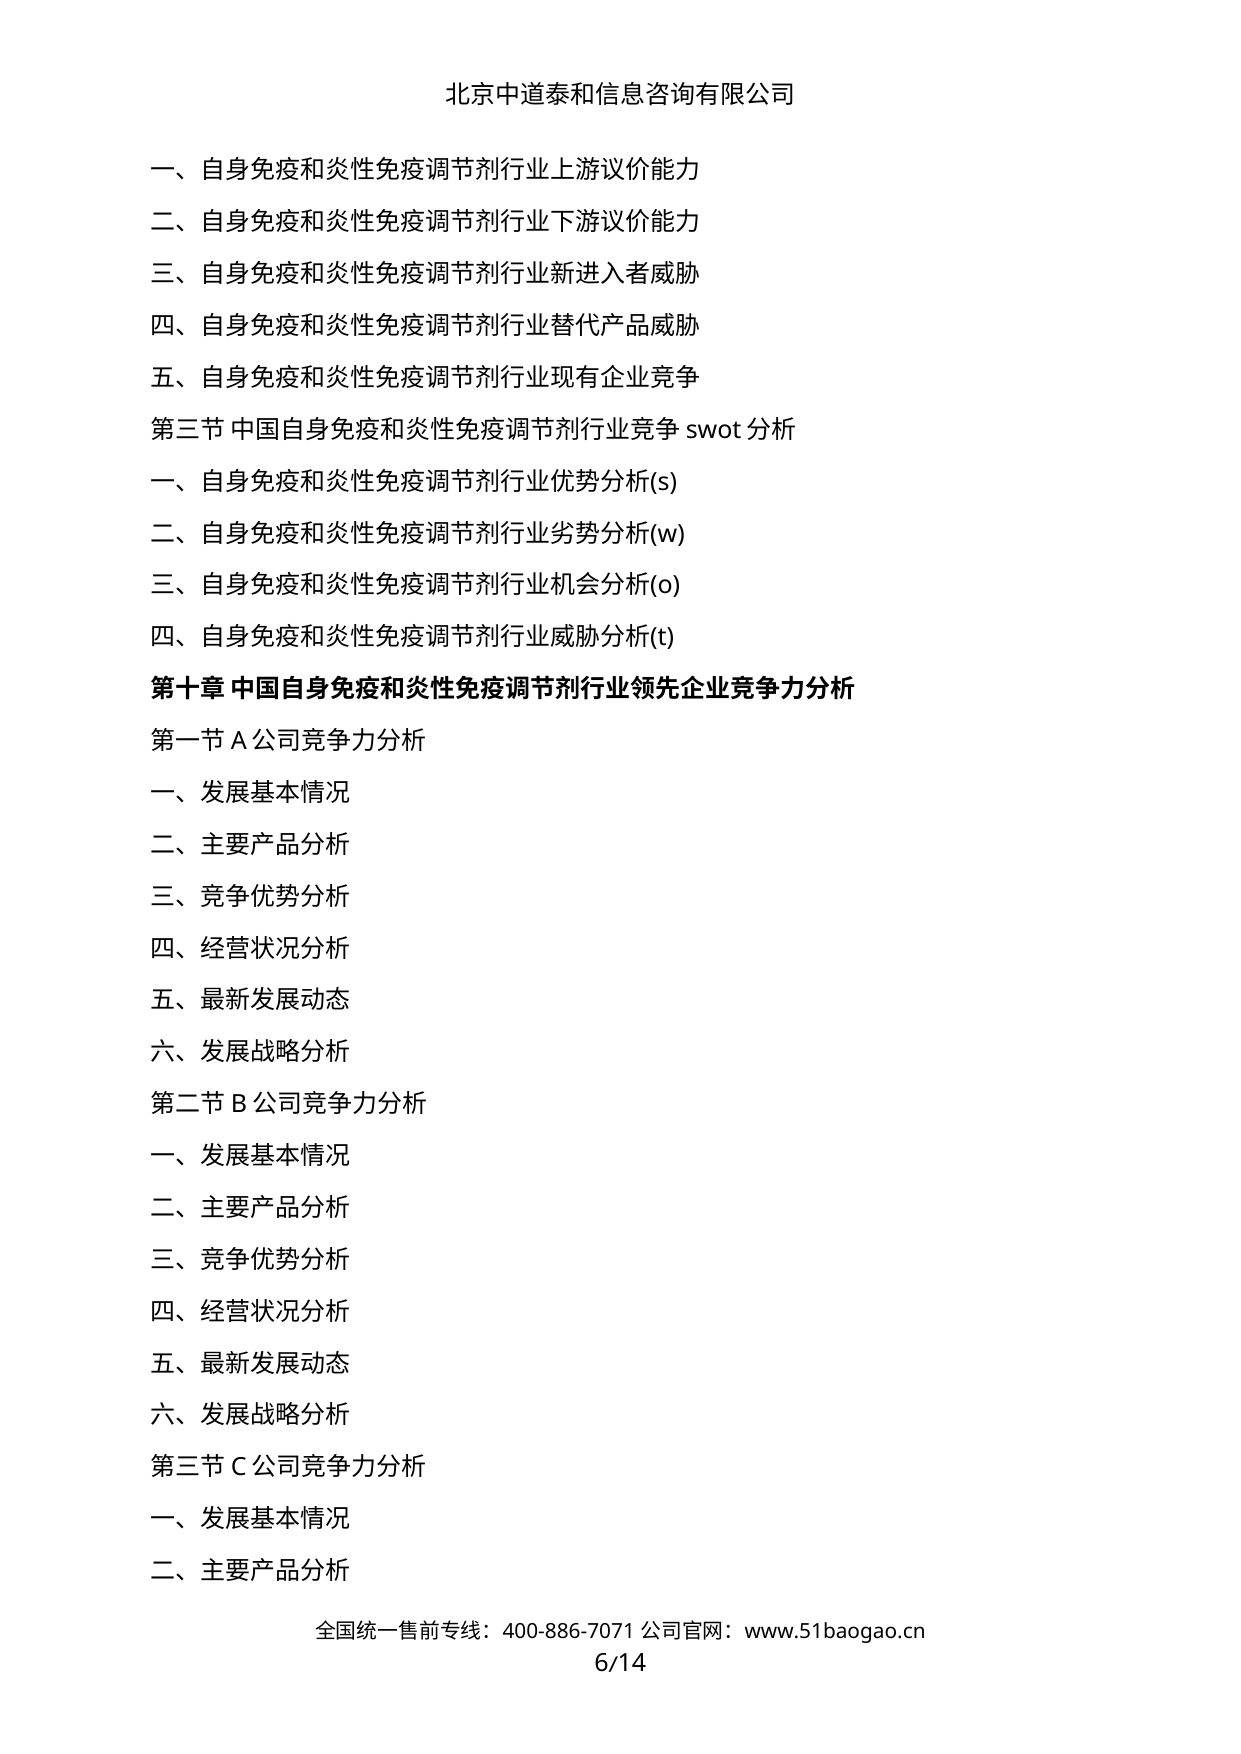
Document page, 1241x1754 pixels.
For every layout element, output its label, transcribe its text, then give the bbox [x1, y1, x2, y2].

text 四、自身免疫和炎性免疫调节剂行业替代产品威胁 [150, 306, 1090, 342]
text 四、经营状况分析 [150, 928, 1090, 964]
text 三、自身免疫和炎性免疫调节剂行业新进入者威胁 [150, 254, 1090, 290]
text 二、自身免疫和炎性免疫调节剂行业劣势分析(w) [150, 513, 1090, 549]
text 第二节 B公司竞争力分析 [150, 1084, 1090, 1120]
text 第十章 中国自身免疫和炎性免疫调节剂行业领先企业竞争力分析 [150, 669, 1090, 705]
text 二、主要产品分析 [150, 824, 1090, 861]
text 六、发展战略分析 [150, 1395, 1090, 1431]
text 二、主要产品分析 [150, 1187, 1090, 1224]
text 一、自身免疫和炎性免疫调节剂行业上游议价能力 [150, 150, 1090, 186]
text 三、竞争优势分析 [150, 876, 1090, 912]
text 四、经营状况分析 [150, 1291, 1090, 1327]
text 二、主要产品分析 [150, 1551, 1090, 1587]
text 第三节 C公司竞争力分析 [150, 1447, 1090, 1483]
text 一、发展基本情况 [150, 772, 1090, 809]
text 一、发展基本情况 [150, 1136, 1090, 1172]
text 一、发展基本情况 [150, 1499, 1090, 1535]
text 五、自身免疫和炎性免疫调节剂行业现有企业竞争 [150, 357, 1090, 394]
text 六、发展战略分析 [150, 1032, 1090, 1068]
text 一、自身免疫和炎性免疫调节剂行业优势分析(s) [150, 461, 1090, 497]
text 三、自身免疫和炎性免疫调节剂行业机会分析(o) [150, 565, 1090, 601]
text 五、最新发展动态 [150, 980, 1090, 1016]
text 第三节 中国自身免疫和炎性免疫调节剂行业竞争swot分析 [150, 409, 1090, 446]
text 二、自身免疫和炎性免疫调节剂行业下游议价能力 [150, 202, 1090, 238]
text 四、自身免疫和炎性免疫调节剂行业威胁分析(t) [150, 617, 1090, 653]
text 第一节 A公司竞争力分析 [150, 721, 1090, 757]
text 三、竞争优势分析 [150, 1239, 1090, 1276]
text 五、最新发展动态 [150, 1343, 1090, 1379]
